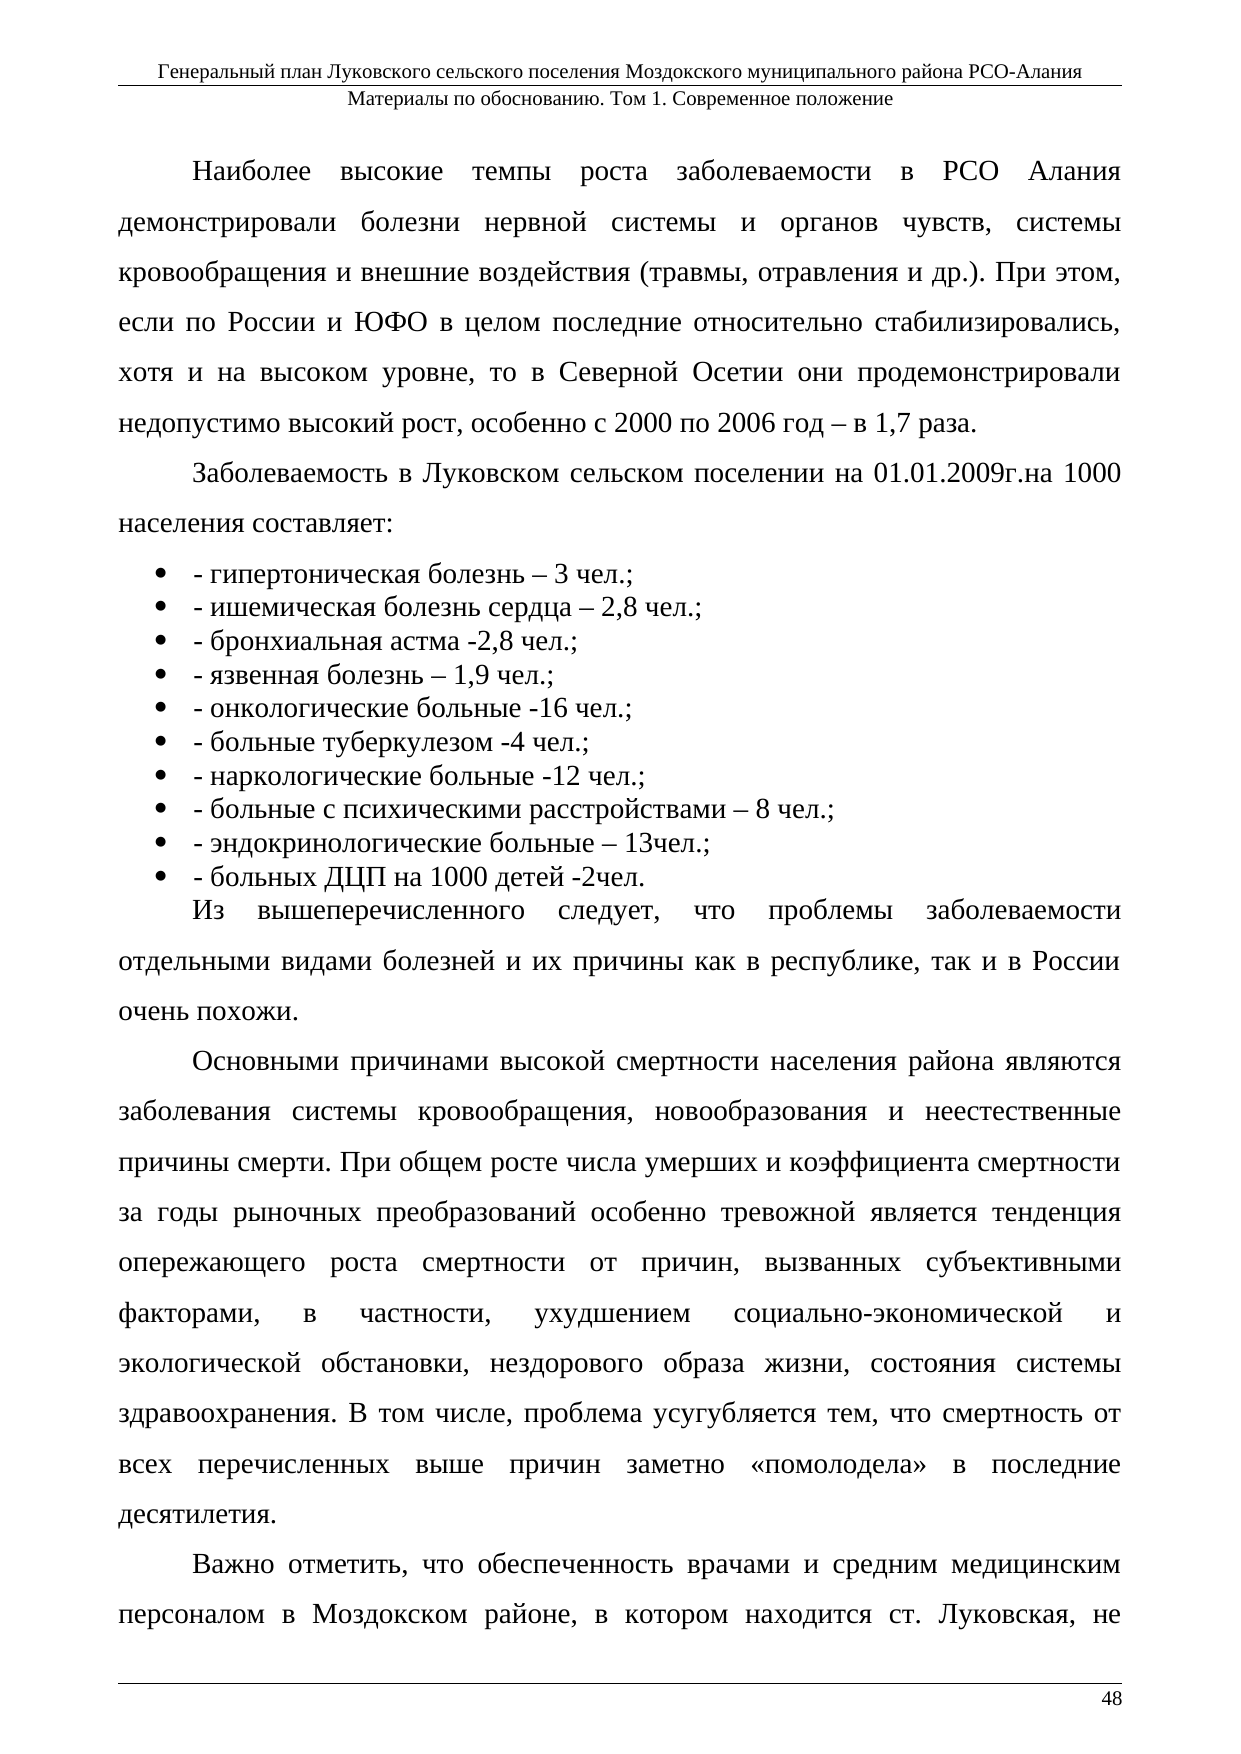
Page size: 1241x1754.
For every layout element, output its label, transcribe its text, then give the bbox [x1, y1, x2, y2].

list - больных ДЦП на 1000 детей -2чел. [156, 859, 1122, 892]
list - ишемическая болезнь сердца – 2,8 чел.; [156, 589, 1122, 623]
list - больные туберкулезом -4 чел.; [156, 724, 1122, 758]
list - онкологические больные -16 чел.; [156, 690, 1122, 724]
list - наркологические больные -12 чел.; [156, 758, 1122, 791]
list - язвенная болезнь – 1,9 чел.; [156, 657, 1122, 690]
list - гипертоническая болезнь – 3 чел.; [156, 556, 1122, 589]
list - бронхиальная астма -2,8 чел.; [156, 623, 1122, 657]
list - эндокринологические больные – 13чел.; [156, 825, 1122, 859]
text Наиболее высокие темпы роста заболеваемости в РСО Алания демонстрировали болезни нервной системы и органов чувств, системы кровообращения и внешние воздействия (травмы, отравления и др.). При этом, если по России и ЮФО в целом последние относительно стабилизировались, хотя и на высоком уровне, то в Северной Осетии они продемонстрировали недопустимо высокий рост, особенно с 2000 по 2006 год – в 1,7 раза. [118, 153, 1122, 438]
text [118, 1546, 1122, 1630]
list - больные с психическими расстройствами – 8 чел.; [156, 791, 1122, 825]
text Из вышеперечисленного следует, что проблемы заболеваемости отдельными видами болезней и их причины как в республике, так и в России очень похожи. [118, 892, 1122, 1026]
text Основными причинами высокой смертности населения района являются заболевания системы кровообращения, новообразования и неестественные причины смерти. При общем росте числа умерших и коэффициента смертности за годы рыночных преобразований особенно тревожной является тенденция опережающего роста смертности от причин, вызванных субъективными факторами, в частности, ухудшением социально-экономической и экологической обстановки, нездорового образа жизни, состояния системы здравоохранения. В том числе, проблема усугубляется тем, что смертность от всех перечисленных выше причин заметно «помолодела» в последние десятилетия. [118, 1043, 1122, 1529]
text Заболеваемость в Луковском сельском поселении на 01.01.2009г.на 1000 населения составляет: [118, 455, 1122, 539]
